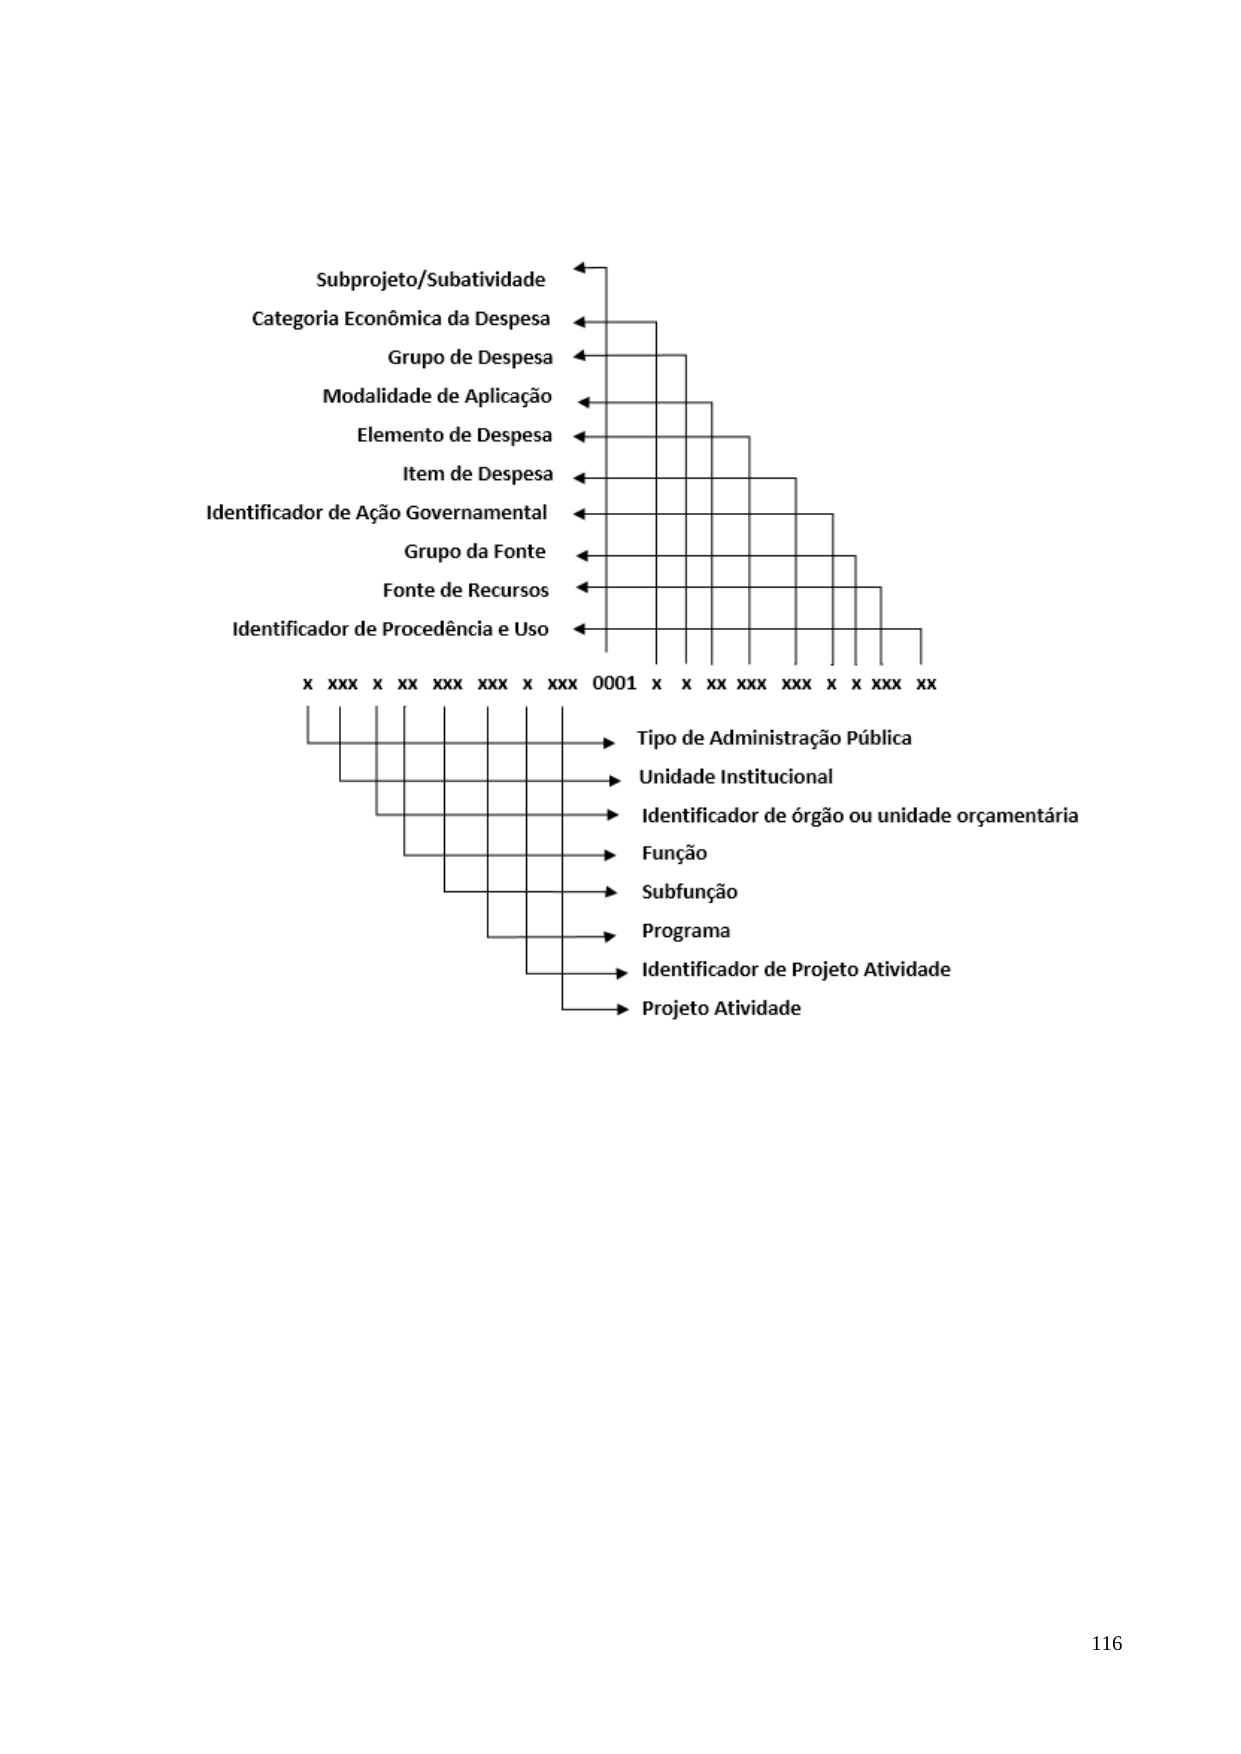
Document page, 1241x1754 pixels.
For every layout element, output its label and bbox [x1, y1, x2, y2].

picture [147, 192, 1123, 1048]
